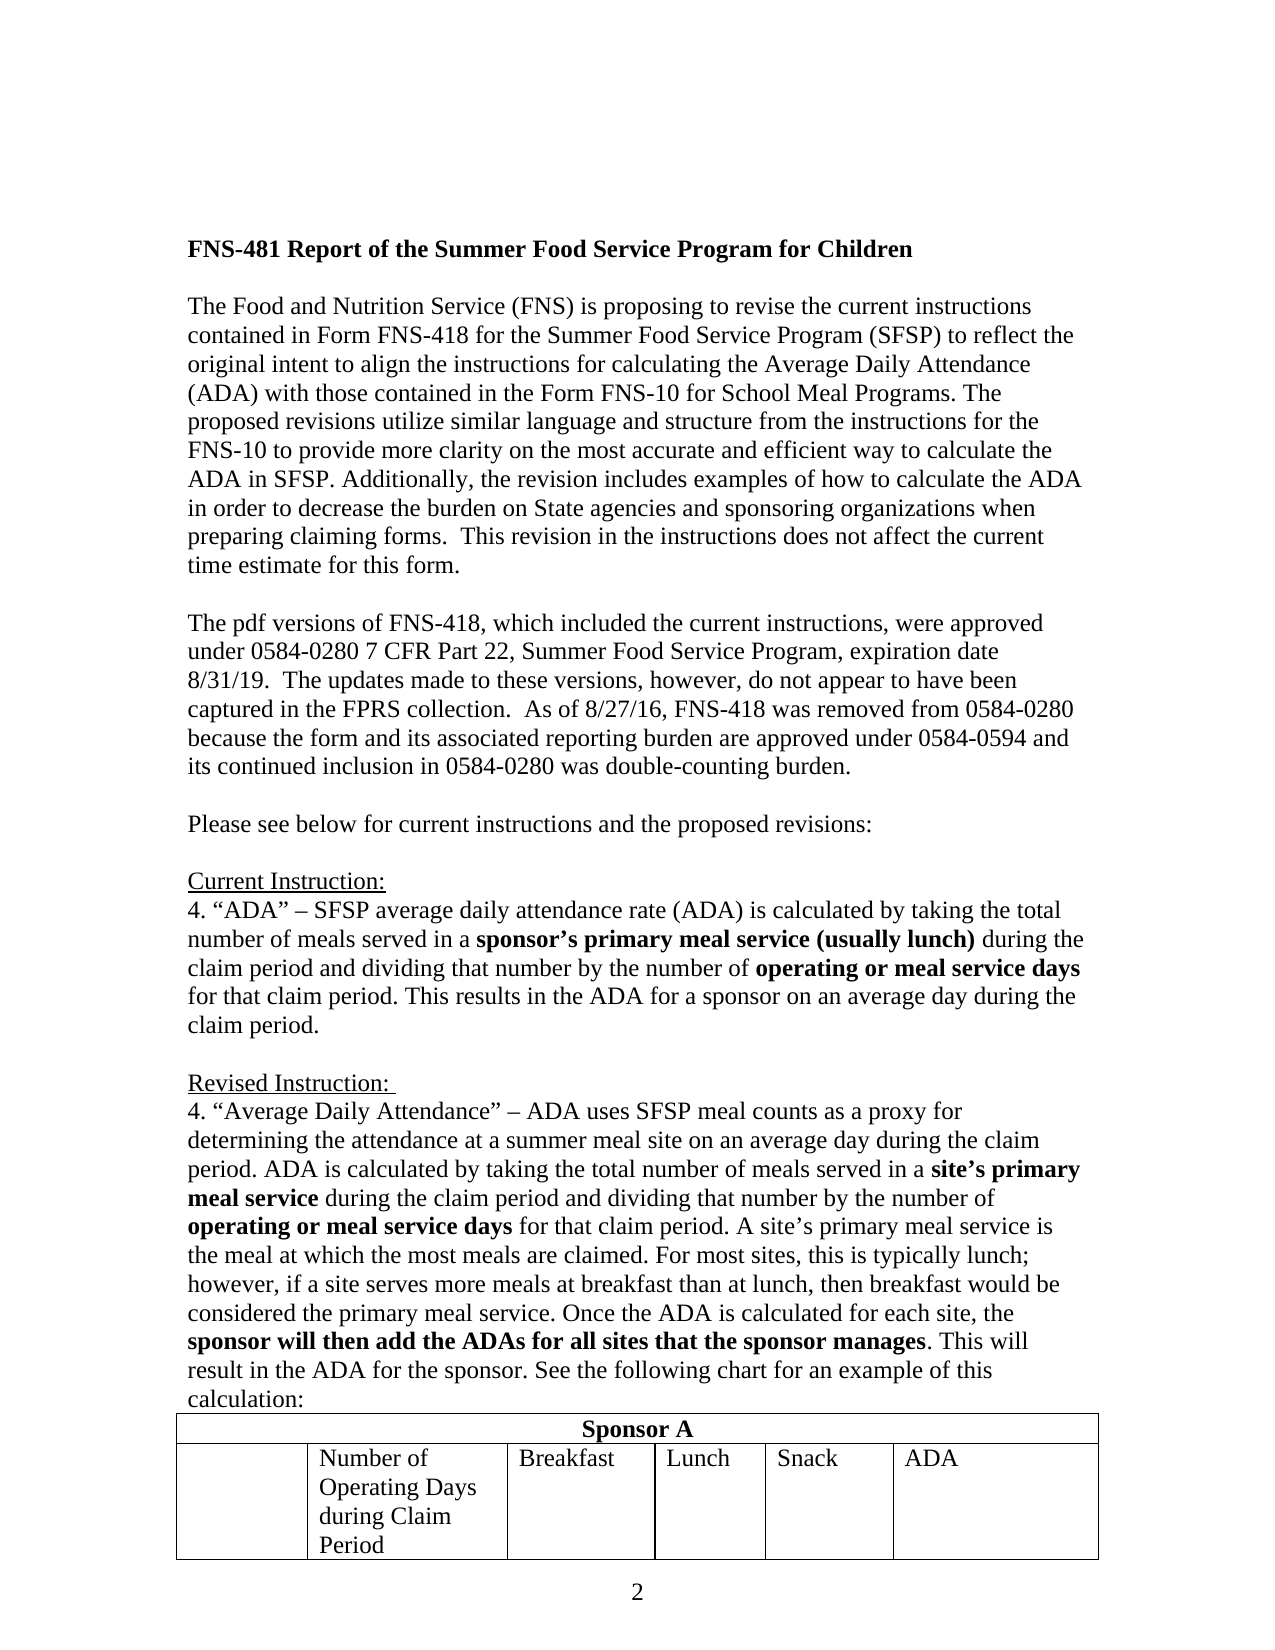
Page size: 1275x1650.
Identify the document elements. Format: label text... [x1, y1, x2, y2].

table_cell Snack [766, 1444, 893, 1558]
table_cell [177, 1444, 307, 1558]
text Revised Instruction: [187, 1068, 1087, 1096]
text 4. “ADA” – SFSP average daily attendance rate (ADA) is calculated by taking the total number of meals served in a sponsor’s primary meal service (usually lunch) during the claim period and dividing that number by the number of operating or meal service days for that claim period. This results in the ADA for a sponsor on an average day during the claim period. [187, 895, 1087, 1039]
text The Food and Nutrition Service (FNS) is proposing to revise the current instructions contained in Form FNS-418 for the Summer Food Service Program (SFSP) to reflect the original intent to align the instructions for calculating the Average Daily Attendance (ADA) with those contained in the Form FNS-10 for School Meal Programs. The proposed revisions utilize similar language and structure from the instructions for the FNS-10 to provide more clarity on the most accurate and efficient way to calculate the ADA in SFSP. Additionally, the revision includes examples of how to calculate the ADA in order to decrease the burden on State agencies and sponsoring organizations when preparing claiming forms. This revision in the instructions does not affect the current time estimate for this form. [187, 291, 1087, 579]
table_cell ADA [894, 1444, 1098, 1558]
table_header Sponsor A [177, 1414, 1098, 1442]
text Please see below for current instructions and the proposed revisions: [187, 809, 1087, 838]
text FNS-481 Report of the Summer Food Service Program for Children [187, 234, 1087, 263]
table_cell Number of Operating Days during Claim Period [308, 1444, 507, 1558]
text 4. “Average Daily Attendance” – ADA uses SFSP meal counts as a proxy for determining the attendance at a summer meal site on an average day during the claim period. ADA is calculated by taking the total number of meals served in a site’s primary meal service during the claim period and dividing that number by the number of operating or meal service days for that claim period. A site’s primary meal service is the meal at which the most meals are claimed. For most sites, this is typically lunch; however, if a site serves more meals at breakfast than at lunch, then breakfast would be considered the primary meal service. Once the ADA is calculated for each site, the sponsor will then add the ADAs for all sites that the sponsor manages. This will result in the ADA for the sponsor. See the following chart for an example of this calculation: [187, 1096, 1087, 1413]
table_cell Breakfast [508, 1444, 654, 1558]
table_cell Lunch [656, 1444, 765, 1558]
text Current Instruction: [187, 866, 1087, 895]
text The pdf versions of FNS-418, which included the current instructions, were approved under 0584-0280 7 CFR Part 22, Summer Food Service Program, expiration date 8/31/19. The updates made to these versions, however, do not appear to have been captured in the FPRS collection. As of 8/27/16, FNS-418 was removed from 0584-0280 because the form and its associated reporting burden are approved under 0584-0594 and its continued inclusion in 0584-0280 was double-counting burden. [187, 608, 1087, 780]
